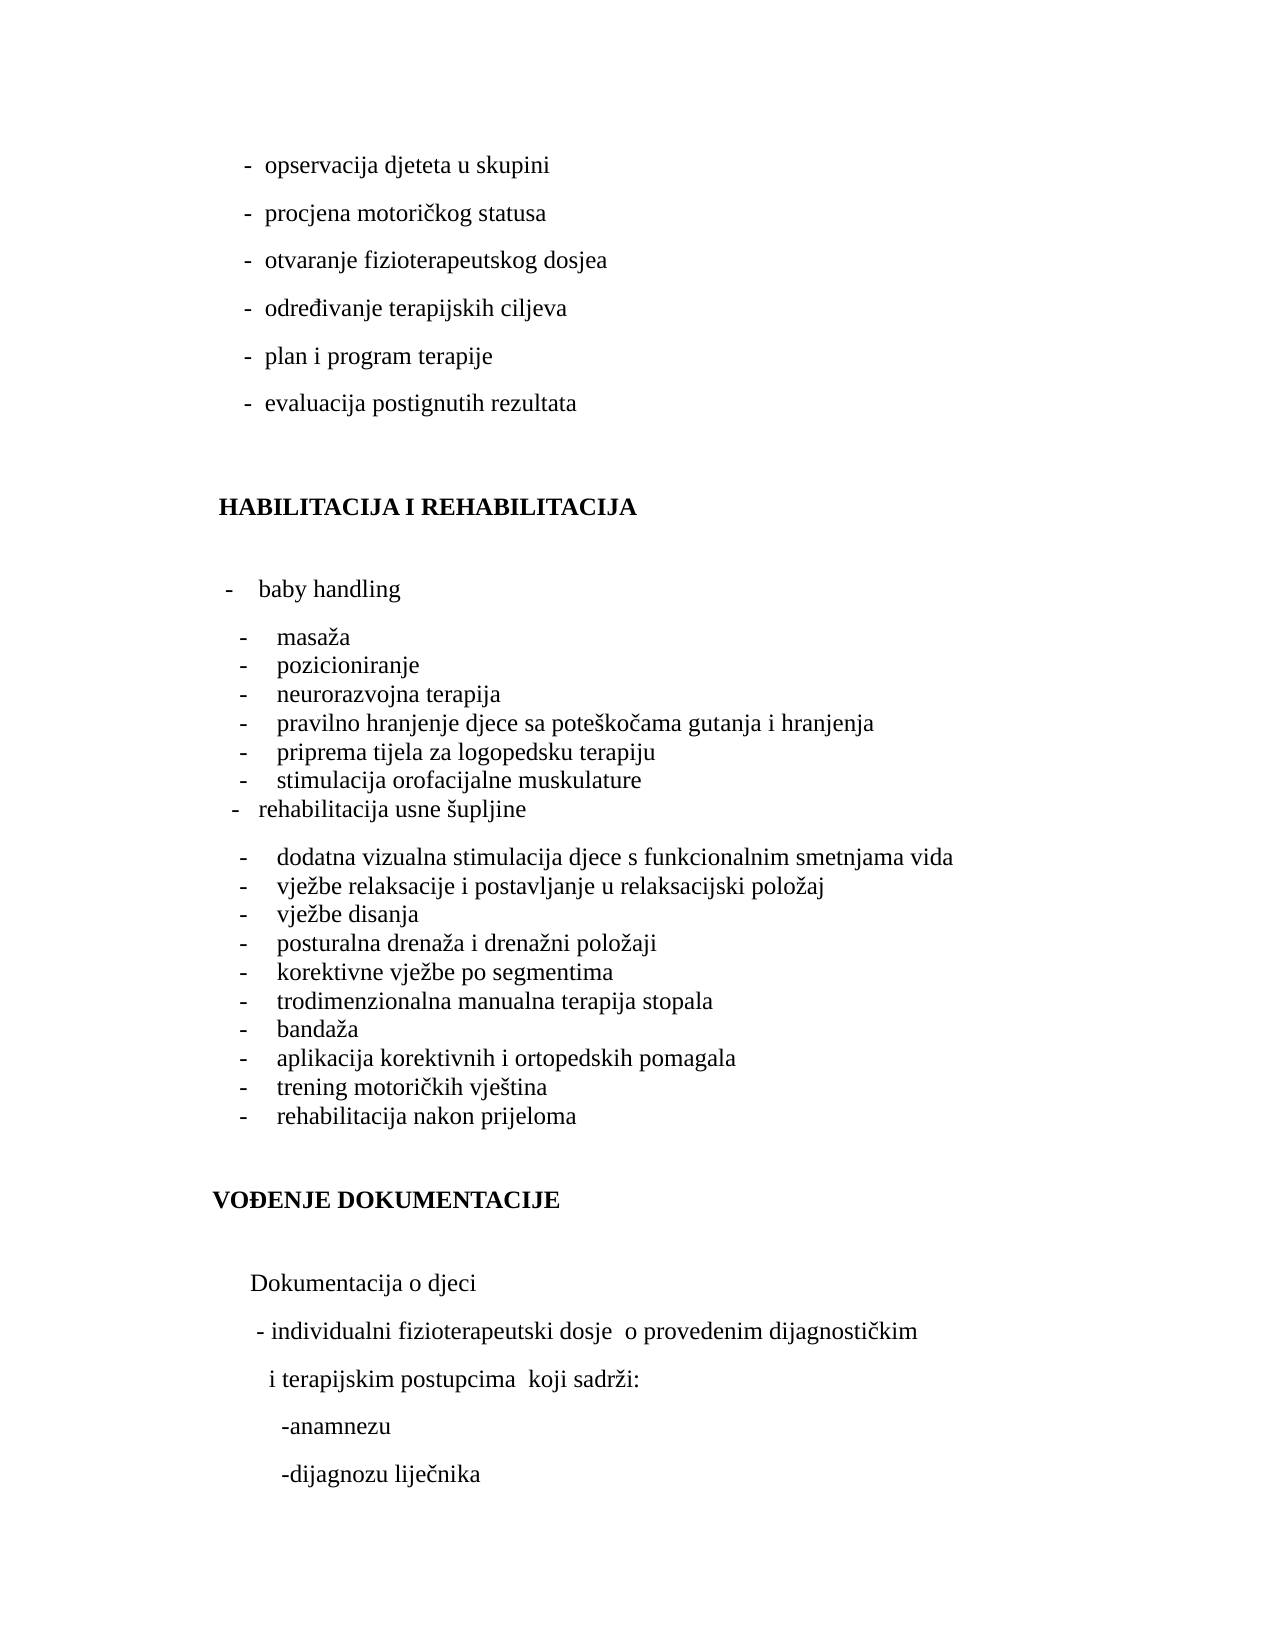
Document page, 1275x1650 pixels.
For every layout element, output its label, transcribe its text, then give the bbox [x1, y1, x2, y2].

list rehabilitacija nakon prijeloma [239, 1101, 1125, 1129]
text - određivanje terapijskih ciljeva [150, 293, 1125, 322]
text - baby handling [150, 574, 1125, 603]
text i terapijskim postupcima koji sadrži: [150, 1364, 1125, 1392]
text - evaluacija postignutih rezultata [150, 388, 1125, 417]
list vježbe disanja [239, 899, 1125, 928]
text - opservacija djeteta u skupini [150, 150, 1125, 179]
text -anamnezu [150, 1411, 1125, 1440]
list trening motoričkih vještina [239, 1072, 1125, 1101]
list pozicioniranje [239, 651, 1125, 679]
text - otvaranje fizioterapeutskog dosjea [150, 245, 1125, 274]
list neurorazvojna terapija [239, 679, 1125, 708]
subtitle HABILITACIJA I REHABILITACIJA [150, 492, 1125, 521]
list korektivne vježbe po segmentima [239, 957, 1125, 986]
text Dokumentacija o djeci [150, 1268, 1125, 1297]
list trodimenzionalna manualna terapija stopala [239, 986, 1125, 1014]
list vježbe relaksacije i postavljanje u relaksacijski položaj [239, 871, 1125, 899]
list priprema tijela za logopedsku terapiju [239, 737, 1125, 766]
list aplikacija korektivnih i ortopedskih pomagala [239, 1043, 1125, 1072]
list dodatna vizualna stimulacija djece s funkcionalnim smetnjama vida [239, 842, 1125, 871]
list bandaža [239, 1014, 1125, 1043]
text - individualni fizioterapeutski dosje o provedenim dijagnostičkim [150, 1316, 1125, 1345]
text -dijagnozu liječnika [150, 1459, 1125, 1488]
text - rehabilitacija usne šupljine [150, 794, 1125, 823]
text - plan i program terapije [150, 341, 1125, 369]
list pravilno hranjenje djece sa poteškočama gutanja i hranjenja [239, 708, 1125, 737]
list stimulacija orofacijalne muskulature [239, 766, 1125, 794]
subtitle VOĐENJE DOKUMENTACIJE [150, 1186, 1125, 1214]
text - procjena motoričkog statusa [150, 198, 1125, 226]
list posturalna drenaža i drenažni položaji [239, 928, 1125, 957]
list masaža [239, 622, 1125, 651]
